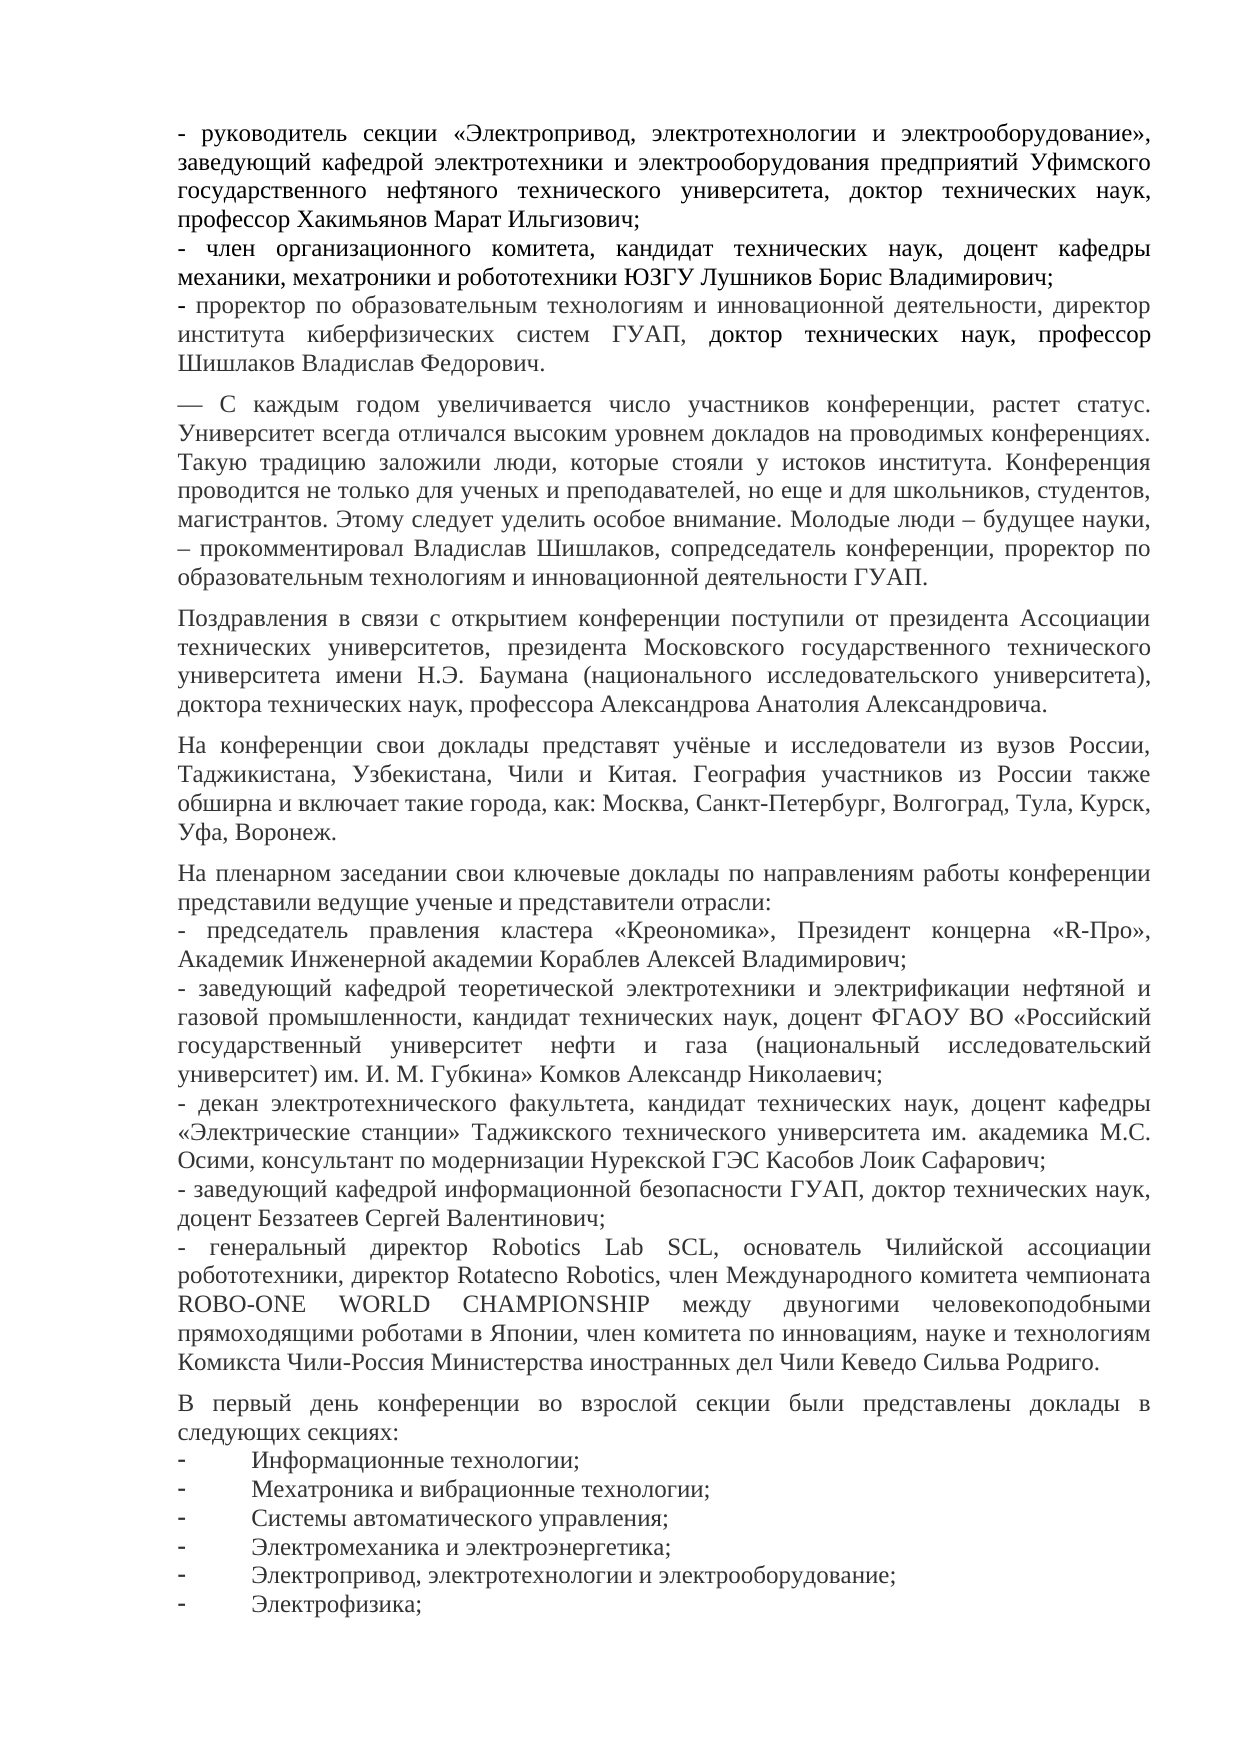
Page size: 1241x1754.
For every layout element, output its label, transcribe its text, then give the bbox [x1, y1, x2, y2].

text - председатель правления кластера «Креономика», Президент концерна «R-Про», Академик Инженерной академии Кораблев Алексей Владимирович; [177, 916, 1152, 973]
text - заведующий кафедрой теоретической электротехники и электрификации нефтяной и газовой промышленности, кандидат технических наук, доцент ФГАОУ ВО «Российский государственный университет нефти и газа (национальный исследовательский университет) им. И. М. Губкина» Комков Александр Николаевич; [177, 973, 1152, 1088]
list Электропривод, электротехнологии и электрооборудование; [177, 1561, 1152, 1589]
text - генеральный директор Robotics Lab SCL, основатель Чилийской ассоциации робототехники, директор Rotatecno Robotics, член Международного комитета чемпионата ROBO-ONE WORLD CHAMPIONSHIP между двуногими человекоподобными прямоходящими роботами в Японии, член комитета по инновациям, науке и технологиям Комикста Чили-Россия Министерства иностранных дел Чили Кеведо Сильва Родриго. [177, 1232, 1152, 1376]
text На пленарном заседании свои ключевые доклады по направлениям работы конференции представили ведущие ученые и представители отрасли: [177, 858, 1152, 916]
text - руководитель секции «Электропривод, электротехнологии и электрооборудование», заведующий кафедрой электротехники и электрооборудования предприятий Уфимского государственного нефтяного технического университета, доктор технических наук, профессор Хакимьянов Марат Ильгизович; [177, 118, 1152, 233]
list Мехатроника и вибрационные технологии; [177, 1474, 1152, 1503]
text Поздравления в связи с открытием конференции поступили от президента Ассоциации технических университетов, президента Московского государственного технического университета имени Н.Э. Баумана (национального исследовательского университета), доктора технических наук, профессора Александрова Анатолия Александровича. [177, 603, 1152, 718]
text — С каждым годом увеличивается число участников конференции, растет статус. Университет всегда отличался высоким уровнем докладов на проводимых конференциях. Такую традицию заложили люди, которые стояли у истоков института. Конференция проводится не только для ученых и преподавателей, но еще и для школьников, студентов, магистрантов. Этому следует уделить особое внимание. Молодые люди – будущее науки, – прокомментировал Владислав Шишлаков, сопредседатель конференции, проректор по образовательным технологиям и инновационной деятельности ГУАП. [177, 389, 1152, 591]
text - член организационного комитета, кандидат технических наук, доцент кафедры механики, мехатроники и робототехники ЮЗГУ Лушников Борис Владимирович; [177, 233, 1152, 291]
text На конференции свои доклады представят учёные и исследователи из вузов России, Таджикистана, Узбекистана, Чили и Китая. География участников из России также обширна и включает такие города, как: Москва, Санкт-Петербург, Волгоград, Тула, Курск, Уфа, Воронеж. [177, 731, 1152, 846]
text - проректор по образовательным технологиям и инновационной деятельности, директор института киберфизических систем ГУАП, доктор технических наук, профессор Шишлаков Владислав Федорович. [177, 291, 1152, 377]
list Электромеханика и электроэнергетика; [177, 1532, 1152, 1561]
list Электрофизика; [177, 1589, 1152, 1618]
list Системы автоматического управления; [177, 1503, 1152, 1532]
text В первый день конференции во взрослой секции были представлены доклады в следующих секциях: [177, 1388, 1152, 1446]
list Информационные технологии; [177, 1446, 1152, 1474]
text - декан электротехнического факультета, кандидат технических наук, доцент кафедры «Электрические станции» Таджикского технического университета им. академика М.С. Осими, консультант по модернизации Нурекской ГЭС Касобов Лоик Сафарович; [177, 1088, 1152, 1174]
text - заведующий кафедрой информационной безопасности ГУАП, доктор технических наук, доцент Беззатеев Сергей Валентинович; [177, 1174, 1152, 1232]
